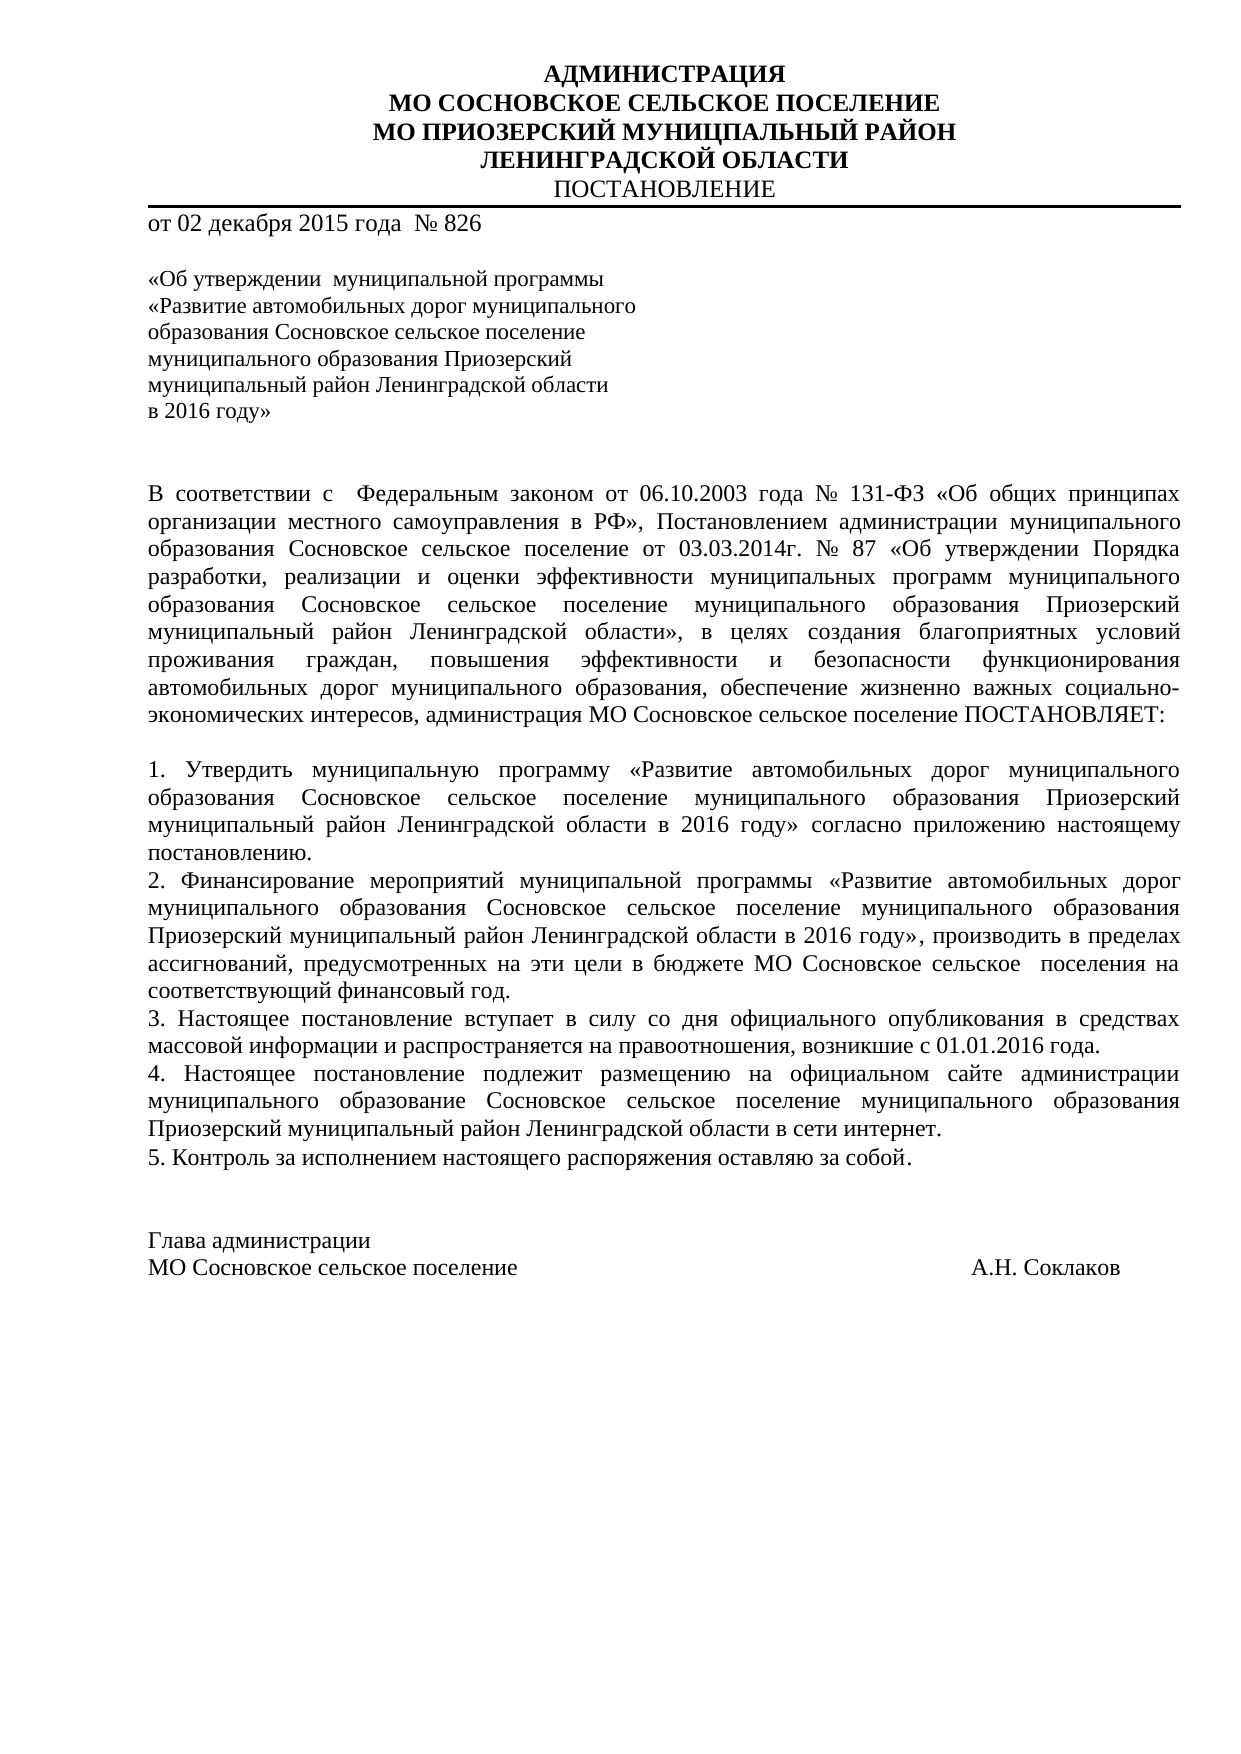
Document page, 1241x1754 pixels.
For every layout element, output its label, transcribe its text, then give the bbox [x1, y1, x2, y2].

text МО Сосновское сельское поселение А.Н. Соклаков [148, 1253, 1181, 1281]
text 2. Финансирование мероприятий муниципальной программы «Развитие автомобильных дорог муниципального образования Сосновское сельское поселение муниципального образования Приозерский муниципальный район Ленинградской области в 2016 году», производить в пределах ассигнований, предусмотренных на эти цели в бюджете МО Сосновское сельское поселения на соответствующий финансовый год. [148, 866, 1181, 1004]
text 1. Утвердить муниципальную программу «Развитие автомобильных дорог муниципального образования Сосновское сельское поселение муниципального образования Приозерский муниципальный район Ленинградской области в 2016 году» согласно приложению настоящему постановлению. [148, 755, 1181, 866]
text Глава администрации [148, 1226, 1181, 1253]
text МО ПРИОЗЕРСКИЙ МУНИЦПАЛЬНЫЙ РАЙОН [148, 117, 1181, 145]
text 5. Контроль за исполнением настоящего распоряжения оставляю за собой. [148, 1142, 1181, 1171]
text «Об утверждении муниципальной программы [148, 266, 1181, 292]
text АДМИНИСТРАЦИЯ [148, 59, 1181, 88]
text 3. Настоящее постановление вступает в силу со дня официального опубликования в средствах массовой информации и распространяется на правоотношения, возникшие с 01.01.2016 года. [148, 1004, 1181, 1059]
text в 2016 году» [148, 397, 1181, 424]
text ЛЕНИНГРАДСКОЙ ОБЛАСТИ [148, 145, 1181, 174]
text ПОСТАНОВЛЕНИЕ [148, 174, 1181, 205]
text муниципальный район Ленинградской области [148, 371, 1181, 397]
text образования Сосновское сельское поселение [148, 318, 1181, 344]
text 4. Настоящее постановление подлежит размещению на официальном сайте администрации муниципального образование Сосновское сельское поселение муниципального образования Приозерский муниципальный район Ленинградской области в сети интернет. [148, 1059, 1181, 1142]
text муниципального образования Приозерский [148, 344, 1181, 371]
text МО СОСНОВСКОЕ СЕЛЬСКОЕ ПОСЕЛЕНИЕ [148, 88, 1181, 117]
text В соответствии с Федеральным законом от 06.10.2003 года № 131-ФЗ «Об общих принципах организации местного самоуправления в РФ», Постановлением администрации муниципального образования Сосновское сельское поселение от 03.03.2014г. № 87 «Об утверждении Порядка разработки, реализации и оценки эффективности муниципальных программ муниципального образования Сосновское сельское поселение муниципального образования Приозерский муниципальный район Ленинградской области», в целях создания благоприятных условий проживания граждан, повышения эффективности и безопасности функционирования автомобильных дорог муниципального образования, обеспечение жизненно важных социально-экономических интересов, администрация МО Сосновское сельское поселение ПОСТАНОВЛЯЕТ: [148, 479, 1181, 728]
text от 02 декабря 2015 года № 826 [148, 208, 1181, 237]
text «Развитие автомобильных дорог муниципального [148, 292, 1181, 318]
